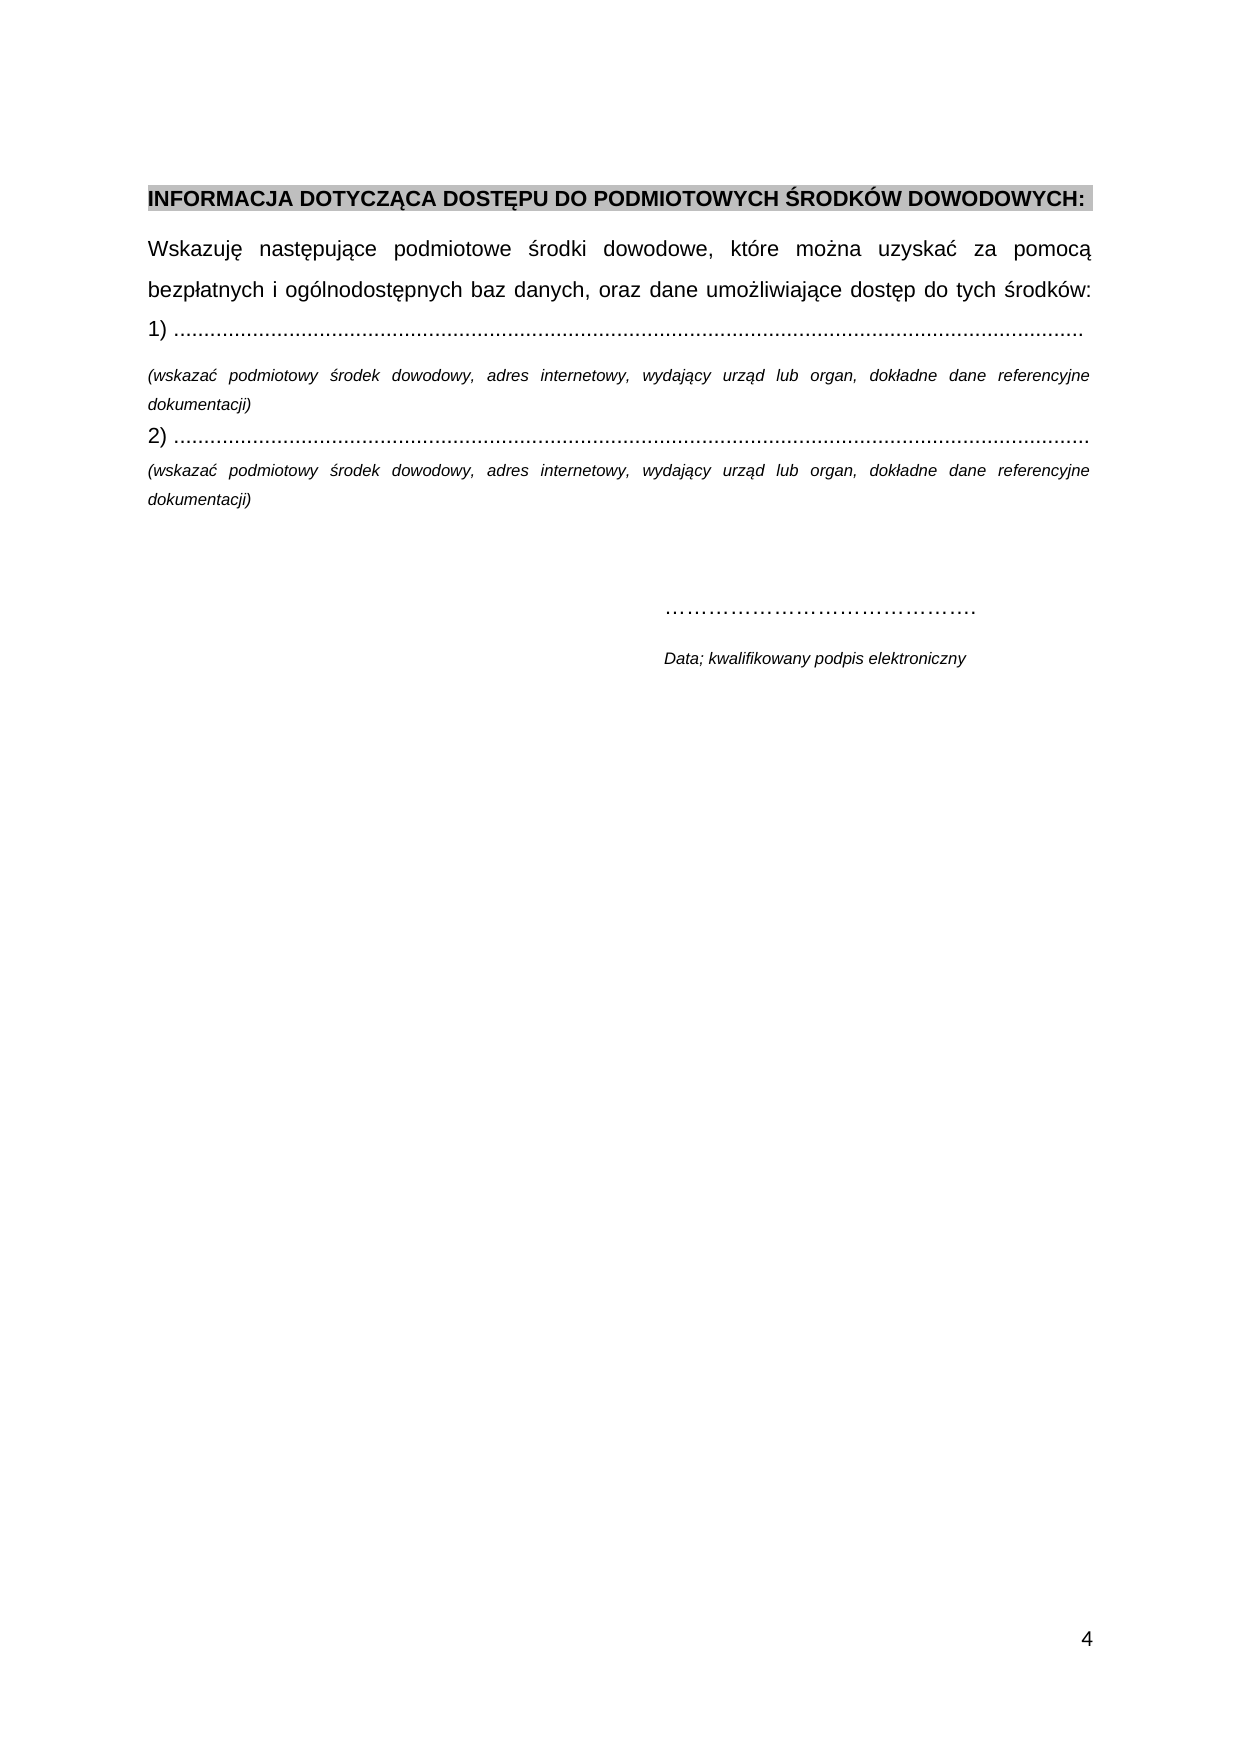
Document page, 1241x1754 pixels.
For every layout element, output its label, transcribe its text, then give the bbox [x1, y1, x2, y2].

text ……………………………………. [148, 594, 1093, 619]
text INFORMACJA DOTYCZĄCA DOSTĘPU DO PODMIOTOWYCH ŚRODKÓW DOWODOWYCH: [148, 185, 1093, 211]
text (wskazać podmiotowy środek dowodowy, adres internetowy, wydający urząd lub organ, dokładne dane referencyjne dokumentacji) [148, 366, 1093, 414]
text 2) ....................................................................................................................................................... [148, 423, 1093, 448]
text Wskazuję następujące podmiotowe środki dowodowe, które można uzyskać za pomocą bezpłatnych i ogólnodostępnych baz danych, oraz dane umożliwiające dostęp do tych środków: 1) ...................................................................................................................................................... [148, 236, 1093, 341]
text (wskazać podmiotowy środek dowodowy, adres internetowy, wydający urząd lub organ, dokładne dane referencyjne dokumentacji) [148, 461, 1093, 509]
text Data; kwalifikowany podpis elektroniczny [148, 649, 1093, 668]
